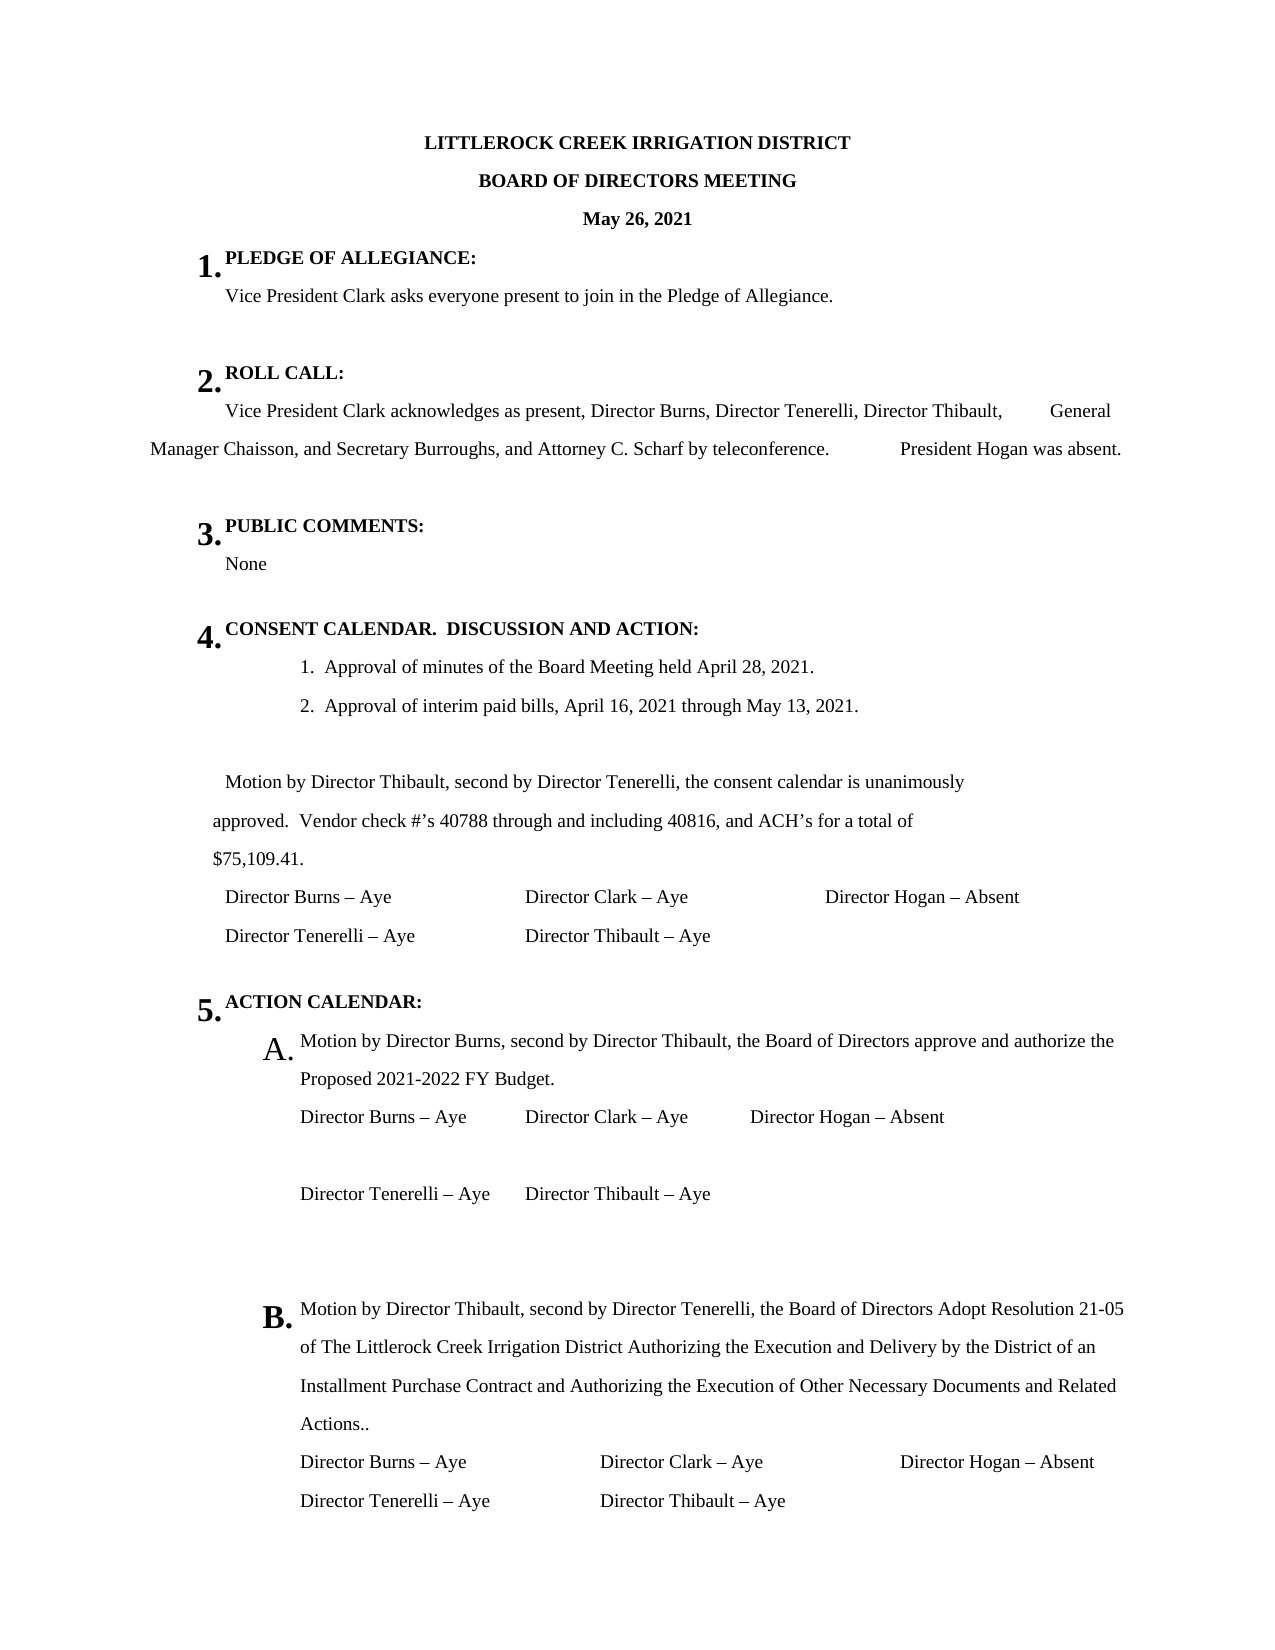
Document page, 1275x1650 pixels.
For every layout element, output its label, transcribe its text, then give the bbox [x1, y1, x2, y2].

text Director Burns – Aye Director Clark – Aye Director Hogan – Absent Director Tenerelli – Aye Director Thibault – Aye [300, 1106, 1125, 1221]
list ROLL CALL: [197, 361, 1125, 399]
list Motion by Director Thibault, second by Director Tenerelli, the Board of Directors Adopt Resolution 21-05 of The Littlerock Creek Irrigation District Authorizing the Execution and Delivery by the District of an Installment Purchase Contract and Authorizing the Execution of Other Necessary Documents and Related Actions.. [262, 1297, 1125, 1451]
text Director Burns – Aye Director Clark – Aye Director Hogan – Absent [150, 886, 1125, 924]
text approved. Vendor check #’s 40788 through and including 40816, and ACH’s for a total of [150, 809, 1125, 848]
text 1. Approval of minutes of the Board Meeting held April 28, 2021. [300, 656, 1125, 694]
list PUBLIC COMMENTS: [197, 514, 1125, 553]
text Director Tenerelli – Aye Director Thibault – Aye [150, 924, 1125, 963]
text None [150, 553, 1125, 591]
text 2. Approval of interim paid bills, April 16, 2021 through May 13, 2021. [150, 694, 1125, 733]
text Vice President Clark asks everyone present to join in the Pledge of Allegiance. [150, 284, 1125, 323]
text $75,109.41. [150, 848, 1125, 886]
text May 26, 2021 [150, 208, 1125, 246]
list Motion by Director Burns, second by Director Thibault, the Board of Directors approve and authorize the Proposed 2021-2022 FY Budget. [262, 1029, 1125, 1106]
list Director Burns – Aye Director Clark – Aye Director Hogan – Absent [197, 1451, 1125, 1489]
list ACTION CALENDAR: [197, 991, 1125, 1029]
list CONSENT CALENDAR. DISCUSSION AND ACTION: [197, 618, 1125, 656]
text LITTLEROCK CREEK IRRIGATION DISTRICT [150, 131, 1125, 169]
text Vice President Clark acknowledges as present, Director Burns, Director Tenerelli, Director Thibault, General Manager Chaisson, and Secretary Burroughs, and Attorney C. Scharf by teleconference. President Hogan was absent. [150, 399, 1125, 476]
list Director Tenerelli – Aye Director Thibault – Aye [197, 1489, 1125, 1527]
list PLEDGE OF ALLEGIANCE: [197, 246, 1125, 284]
text Motion by Director Thibault, second by Director Tenerelli, the consent calendar is unanimously [150, 771, 1125, 809]
text BOARD OF DIRECTORS MEETING [150, 169, 1125, 208]
